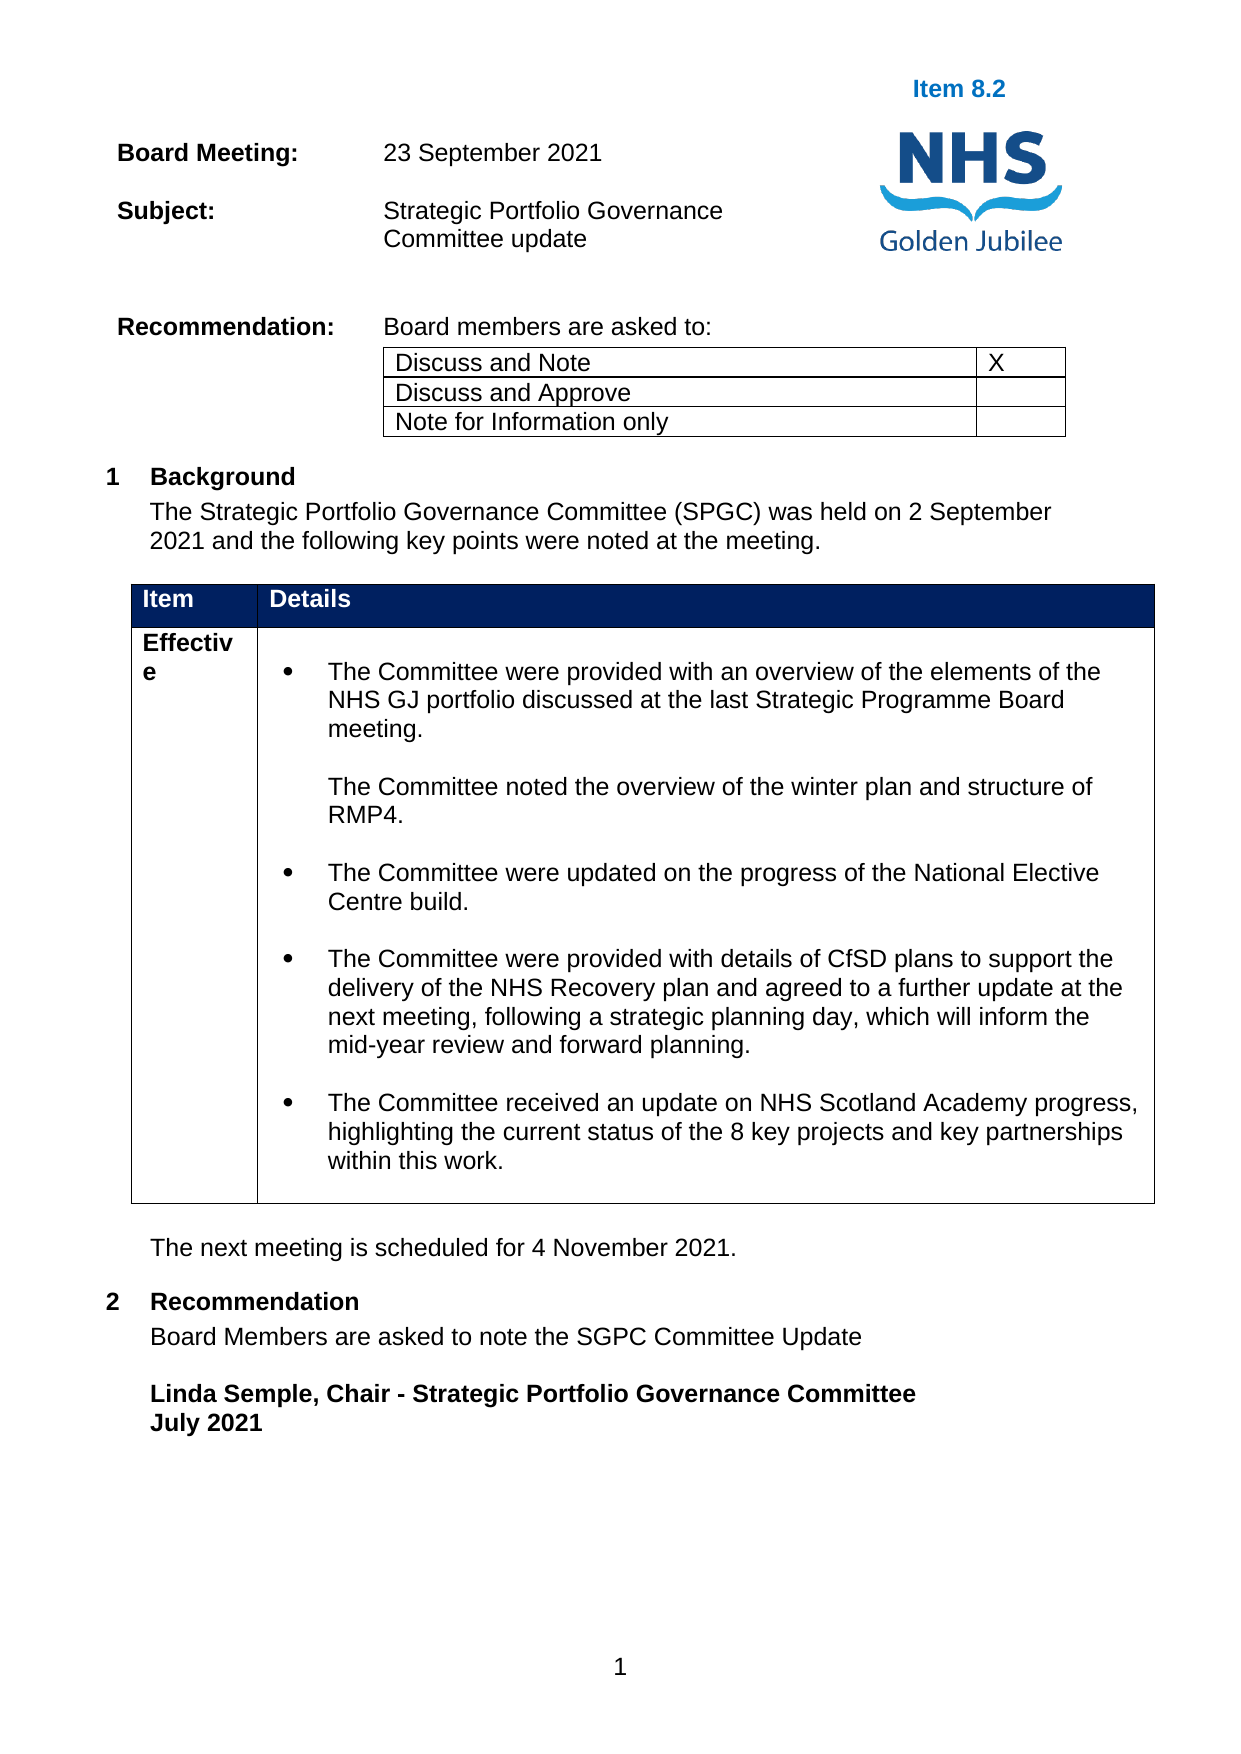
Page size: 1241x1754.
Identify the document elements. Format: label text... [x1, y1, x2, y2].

table_cell Effective [132, 628, 257, 1203]
table_cell The Committee were provided with an overview of the elements of the NHS GJ portfolio discussed at the last Strategic Programme Board meeting. The Committee noted the overview of the winter plan and structure of RMP4. The Committee were updated on the progress of the National Elective Centre build. The Committee were provided with details of CfSD plans to support the delivery of the NHS Recovery plan and agreed to a further update at the next meeting, following a strategic planning day, which will inform the mid-year review and forward planning. The Committee received an update on NHS Scotland Academy progress, highlighting the current status of the 8 key projects and key partnerships within this work. [258, 628, 1154, 1203]
table_cell Recommendation: [106, 299, 372, 437]
text The next meeting is scheduled for 4 November 2021. [150, 1233, 1090, 1262]
table_header Details [258, 585, 1154, 627]
table_cell Subject: [106, 189, 372, 299]
table_header Board Meeting: [106, 131, 372, 189]
table_header 23 September 2021 [372, 131, 873, 189]
subtitle 1 Background [106, 462, 1071, 491]
text Linda Semple, Chair - Strategic Portfolio Governance Committee [150, 1379, 1090, 1408]
table_header [873, 131, 1080, 299]
text The Strategic Portfolio Governance Committee (SPGC) was held on 2 September 2021 and the following key points were noted at the meeting. [149, 497, 1071, 555]
table_cell Board members are asked to: [372, 299, 1080, 437]
picture [879, 131, 1063, 258]
table_cell Strategic Portfolio Governance Committee update [372, 189, 873, 299]
table_header Item [132, 585, 257, 627]
subtitle 2 Recommendation [106, 1287, 1071, 1315]
text Board Members are asked to note the SGPC Committee Update [150, 1322, 1090, 1350]
text July 2021 [150, 1408, 1090, 1437]
